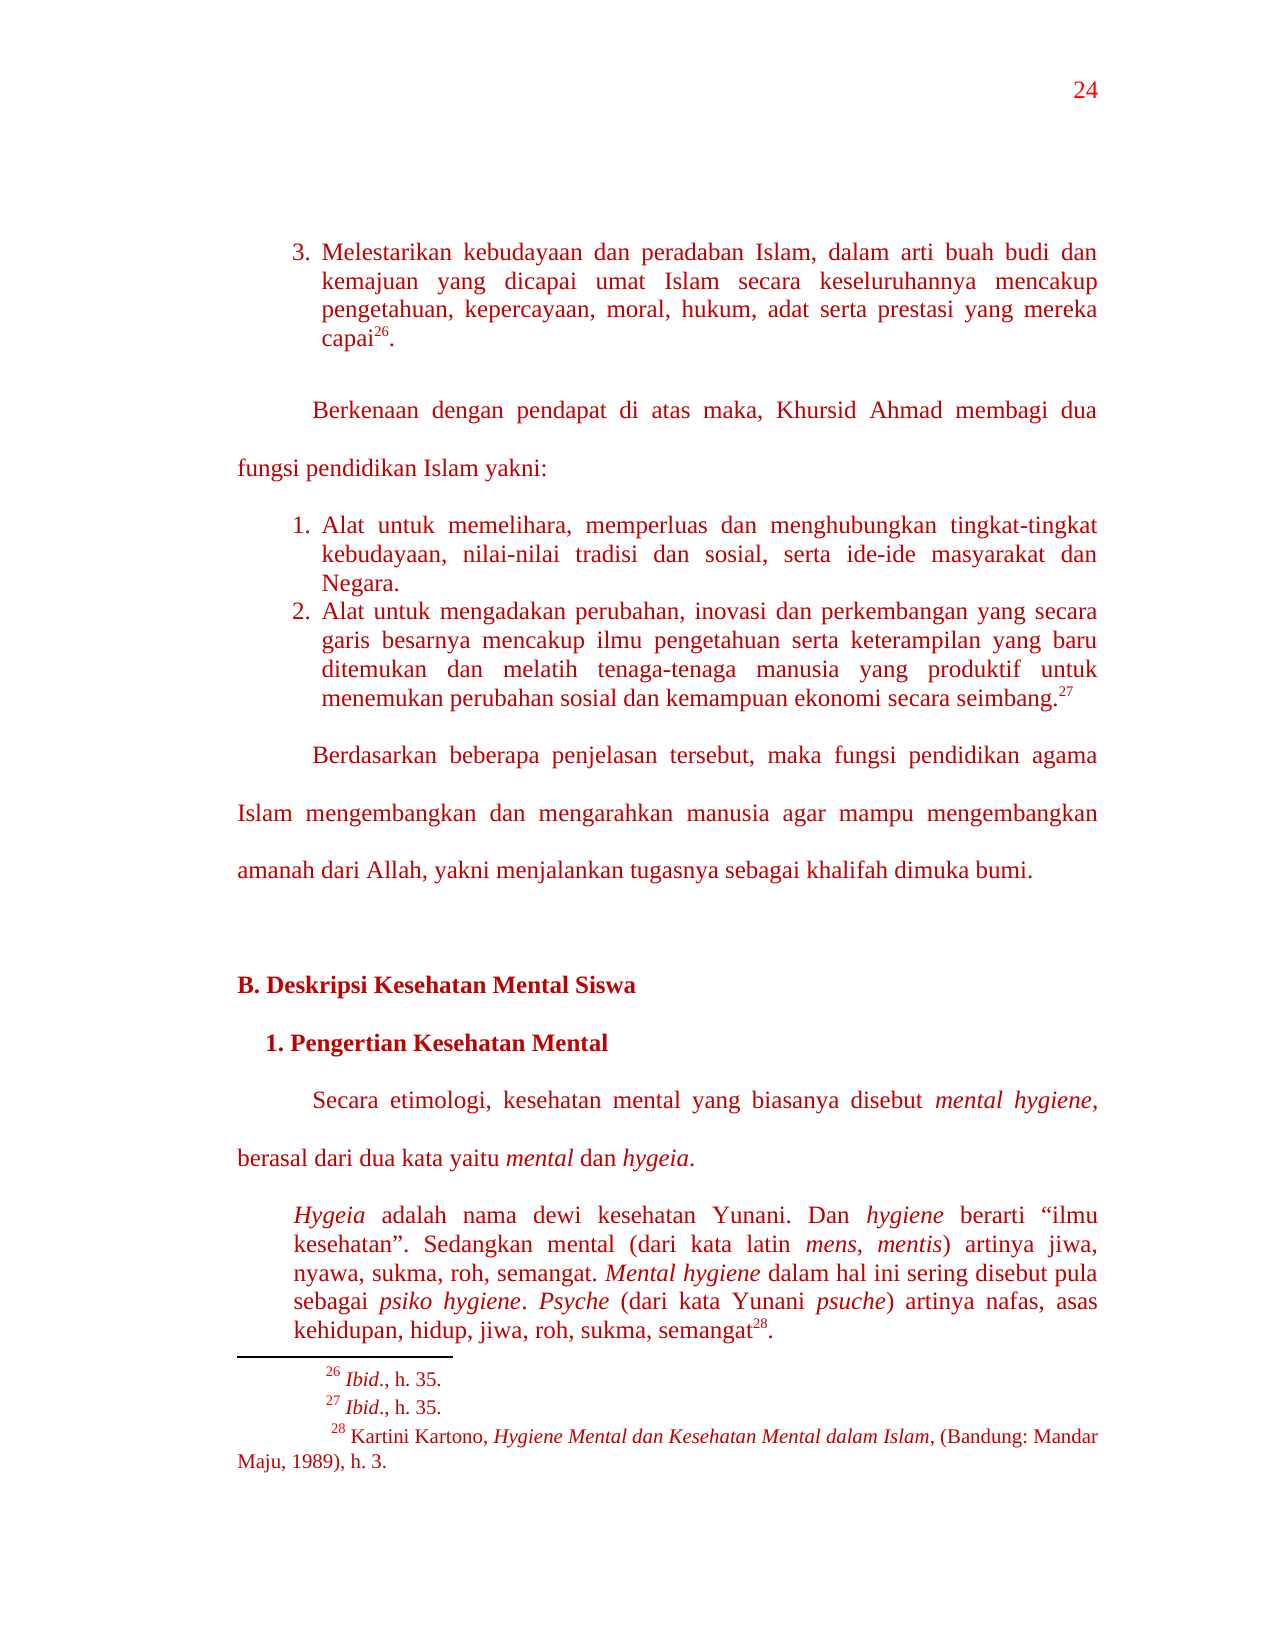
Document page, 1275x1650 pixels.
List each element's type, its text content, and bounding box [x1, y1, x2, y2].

text Berdasarkan beberapa penjelasan tersebut, maka fungsi pendidikan agama Islam mengembangkan dan mengarahkan manusia agar mampu mengembangkan amanah dari Allah, yakni menjalankan tugasnya sebagai khalifah dimuka bumi. [237, 740, 1098, 884]
text 1. Pengertian Kesehatan Mental [265, 1028, 1098, 1056]
text Berkenaan dengan pendapat di atas maka, Khursid Ahmad membagi dua fungsi pendidikan Islam yakni: [237, 395, 1098, 481]
list Alat untuk mengadakan perubahan, inovasi dan perkembangan yang secara garis besarnya mencakup ilmu pengetahuan serta keterampilan yang baru ditemukan dan melatih tenaga-tenaga manusia yang produktif untuk menemukan perubahan sosial dan kemampuan ekonomi secara seimbang. [292, 596, 1098, 711]
text Secara etimologi, kesehatan mental yang biasanya disebut mental hygiene, berasal dari dua kata yaitu mental dan hygeia. [237, 1085, 1098, 1171]
list Melestarikan kebudayaan dan peradaban Islam, dalam arti buah budi dan kemajuan yang dicapai umat Islam secara keseluruhannya mencakup pengetahuan, kepercayaan, moral, hukum, adat serta prestasi yang mereka capai. [292, 237, 1098, 352]
list Alat untuk memelihara, memperluas dan menghubungkan tingkat-tingkat kebudayaan, nilai-nilai tradisi dan sosial, serta ide-ide masyarakat dan Negara. [292, 510, 1098, 596]
text Hygeia adalah nama dewi kesehatan Yunani. Dan hygiene berarti “ilmu kesehatan”. Sedangkan mental (dari kata latin mens, mentis) artinya jiwa, nyawa, sukma, roh, semangat. Mental hygiene dalam hal ini sering disebut pula sebagai psiko hygiene. Psyche (dari kata Yunani psuche) artinya nafas, asas kehidupan, hidup, jiwa, roh, sukma, semangat. [293, 1200, 1098, 1344]
text B. Deskripsi Kesehatan Mental Siswa [237, 970, 1098, 999]
